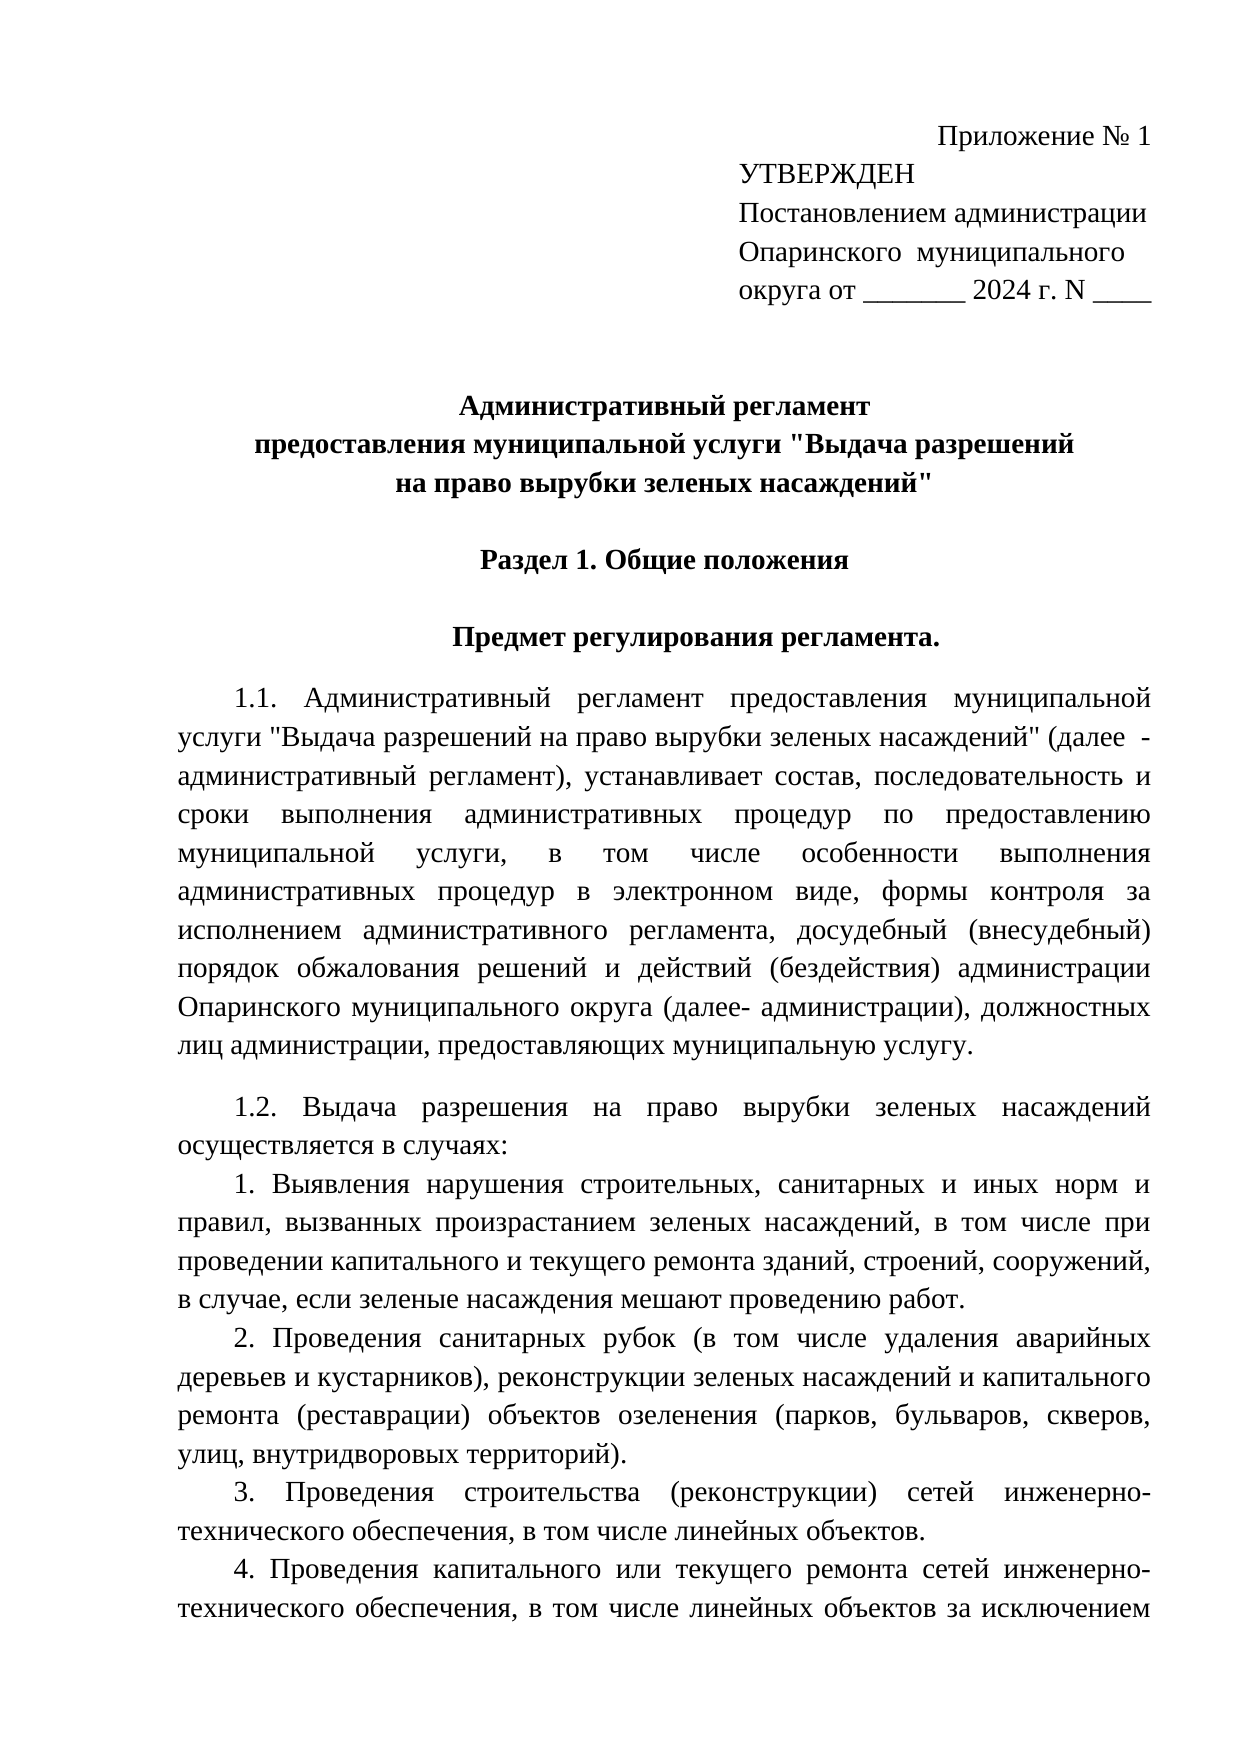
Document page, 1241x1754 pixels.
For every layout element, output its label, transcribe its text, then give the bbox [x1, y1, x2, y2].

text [177, 1551, 1152, 1623]
text УТВЕРЖДЕН [177, 157, 1152, 190]
text Опаринского муниципального [177, 234, 1152, 267]
text Постановлением администрации [177, 195, 1152, 229]
title Раздел 1. Общие положения [177, 542, 1152, 576]
title Предмет регулирования регламента. [177, 619, 1152, 653]
text 1.1. Административный регламент предоставления муниципальной услуги "Выдача разрешений на право вырубки зеленых насаждений" (далее - административный регламент), устанавливает состав, последовательность и сроки выполнения административных процедур по предоставлению муниципальной услуги, в том числе особенности выполнения административных процедур в электронном виде, формы контроля за исполнением административного регламента, досудебный (внесудебный) порядок обжалования решений и действий (бездействия) администрации Опаринского муниципального округа (далее- администрации), должностных лиц администрации, предоставляющих муниципальную услугу. [177, 681, 1152, 1061]
text 3. Проведения строительства (реконструкции) сетей инженерно-технического обеспечения, в том числе линейных объектов. [177, 1474, 1152, 1546]
text 2. Проведения санитарных рубок (в том числе удаления аварийных деревьев и кустарников), реконструкции зеленых насаждений и капитального ремонта (реставрации) объектов озеленения (парков, бульваров, скверов, улиц, внутридворовых территорий). [177, 1320, 1152, 1469]
title Административный регламент [177, 388, 1152, 421]
text 1. Выявления нарушения строительных, санитарных и иных норм и правил, вызванных произрастанием зеленых насаждений, в том числе при проведении капитального и текущего ремонта зданий, строений, сооружений, в случае, если зеленые насаждения мешают проведению работ. [177, 1166, 1152, 1315]
title предоставления муниципальной услуги "Выдача разрешений [177, 426, 1152, 460]
text 1.2. Выдача разрешения на право вырубки зеленых насаждений осуществляется в случаях: [177, 1089, 1152, 1161]
title на право вырубки зеленых насаждений" [177, 465, 1152, 498]
text Приложение № 1 [177, 118, 1152, 152]
text округа от _______ 2024 г. N ____ [177, 272, 1152, 306]
